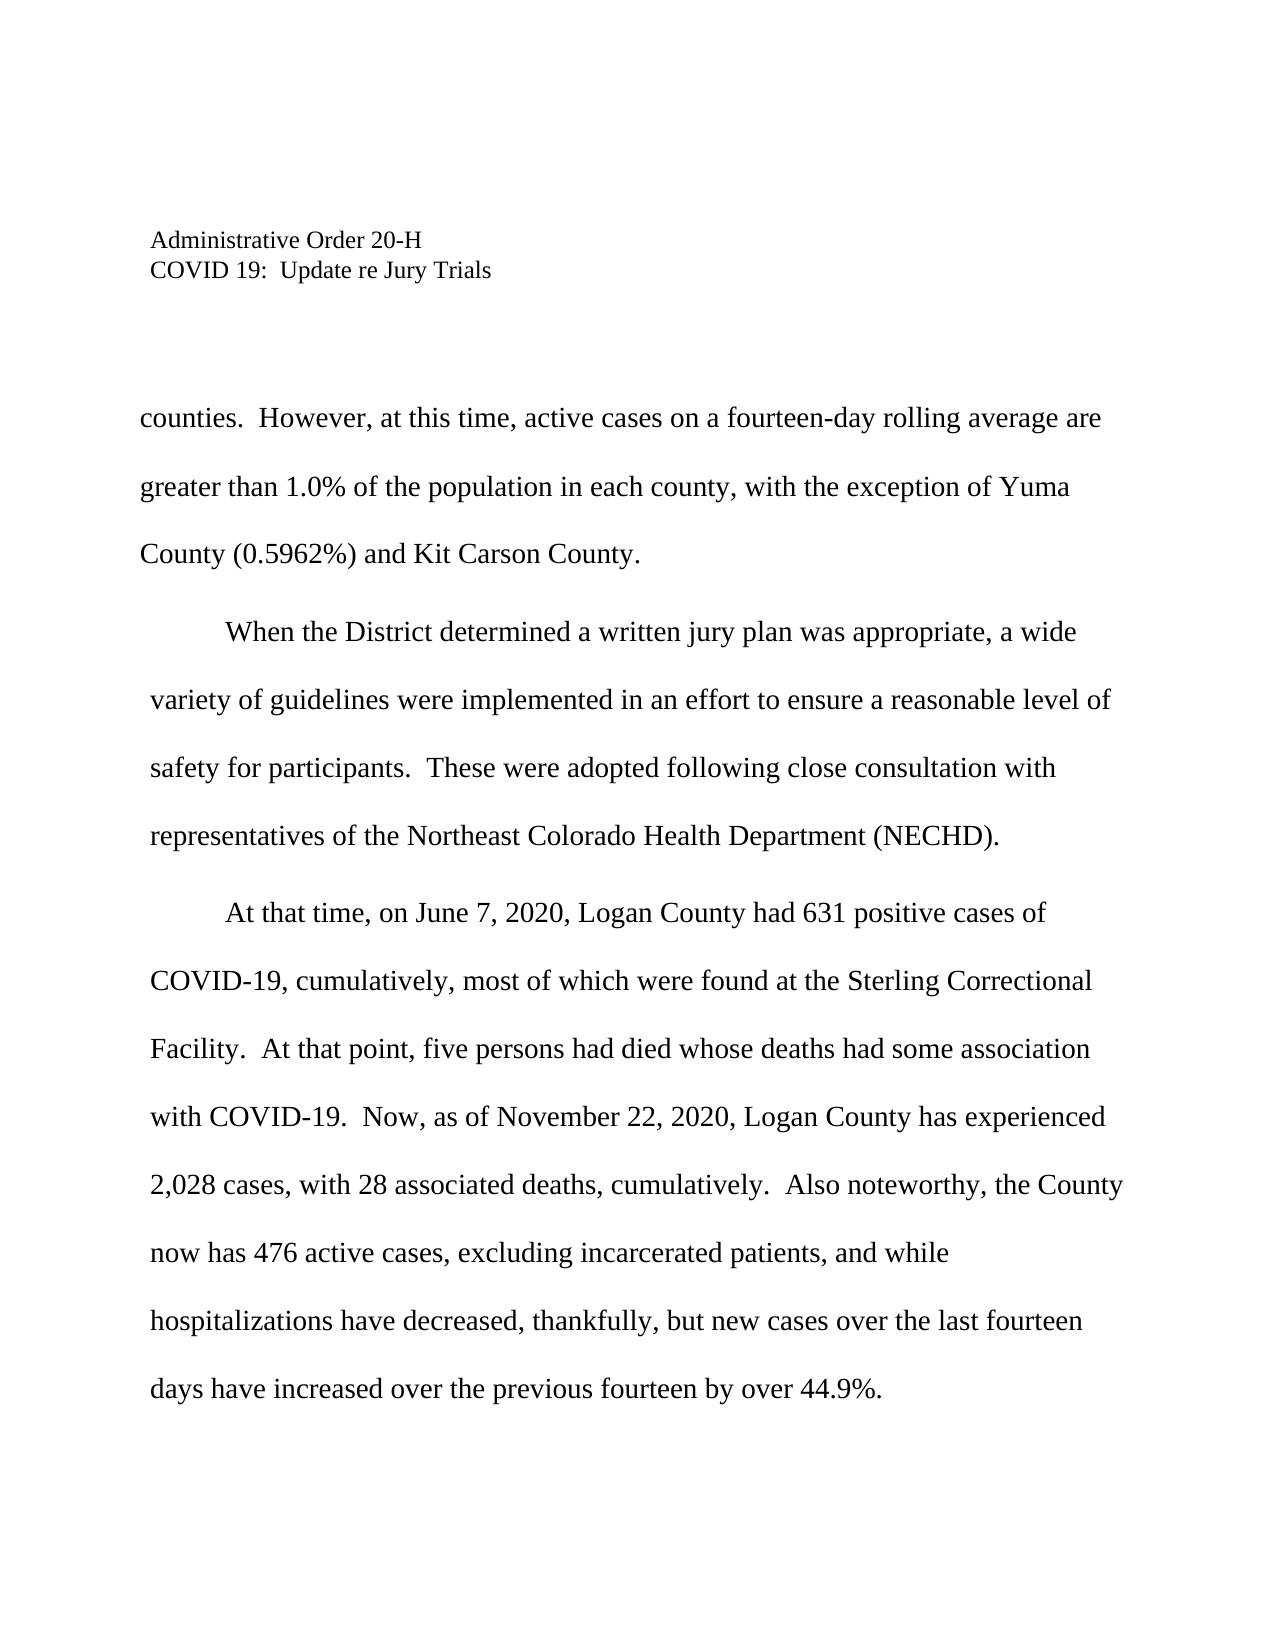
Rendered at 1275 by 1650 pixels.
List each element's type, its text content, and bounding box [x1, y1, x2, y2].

text At that time, on June 7, 2020, Logan County had 631 positive cases of COVID-19, cumulatively, most of which were found at the Sterling Correctional Facility. At that point, five persons had died whose deaths had some association with COVID-19. Now, as of November 22, 2020, Logan County has experienced 2,028 cases, with 28 associated deaths, cumulatively. Also noteworthy, the County now has 476 active cases, excluding incarcerated patients, and while hospitalizations have decreased, thankfully, but new cases over the last fourteen days have increased over the previous fourteen by over 44.9%. [150, 895, 1132, 1404]
text When the District determined a written jury plan was appropriate, a wide variety of guidelines were implemented in an effort to ensure a reasonable level of safety for participants. These were adopted following close consultation with representatives of the Northeast Colorado Health Department (NECHD). [150, 614, 1132, 851]
text counties. However, at this time, active cases on a fourteen-day rolling average are greater than 1.0% of the population in each county, with the exception of Yuma County (0.5962%) and Kit Carson County. [139, 401, 1132, 570]
